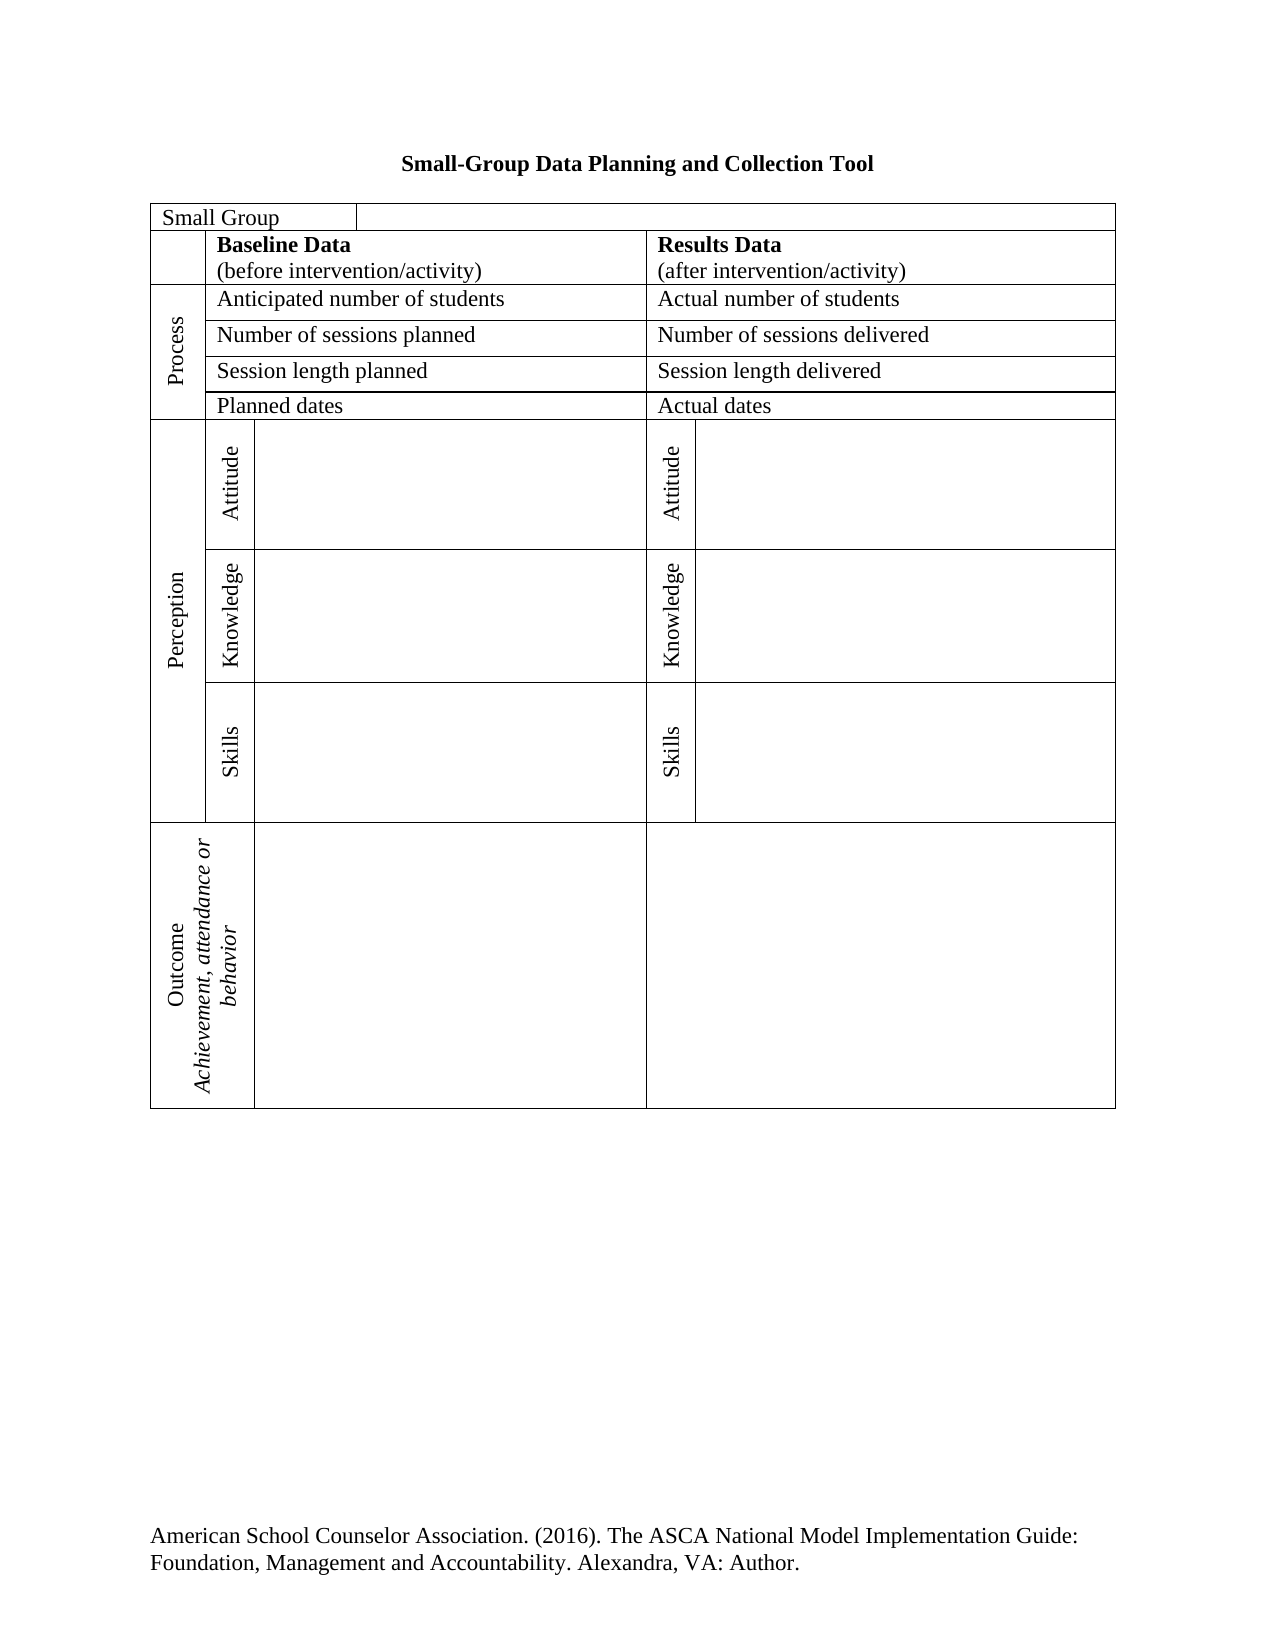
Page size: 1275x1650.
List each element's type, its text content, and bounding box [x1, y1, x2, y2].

table_cell [647, 823, 1115, 1108]
table_cell Actual number of students [647, 285, 1115, 320]
table_cell [255, 550, 646, 682]
table_cell [255, 823, 646, 1108]
table_cell Results Data (after intervention/activity) [647, 231, 1115, 284]
table_cell Actual dates [647, 393, 1115, 419]
table_cell [696, 550, 1115, 682]
text Small-Group Data Planning and Collection Tool [150, 150, 1125, 176]
table_header [357, 204, 1115, 230]
table_cell Session length delivered [647, 357, 1115, 391]
table_cell Skills [647, 683, 695, 822]
table_cell [696, 420, 1115, 549]
table_cell Attitude [206, 420, 254, 549]
table_cell [151, 231, 205, 284]
table_cell Session length planned [206, 357, 646, 391]
table_cell Perception [151, 420, 205, 822]
table_cell Knowledge [647, 550, 695, 682]
table_cell Outcome Achievement, attendance or behavior [151, 823, 254, 1108]
table_cell Number of sessions delivered [647, 321, 1115, 356]
table_cell Skills [206, 683, 254, 822]
table_cell Attitude [647, 420, 695, 549]
table_cell [696, 683, 1115, 822]
table_cell [255, 683, 646, 822]
table_cell Anticipated number of students [206, 285, 646, 320]
table_cell [255, 420, 646, 549]
table_cell Planned dates [206, 393, 646, 419]
table_cell Baseline Data (before intervention/activity) [206, 231, 646, 284]
table_header Small Group [151, 204, 356, 230]
table_cell Number of sessions planned [206, 321, 646, 356]
table_cell Knowledge [206, 550, 254, 682]
table_cell Process [151, 285, 205, 419]
